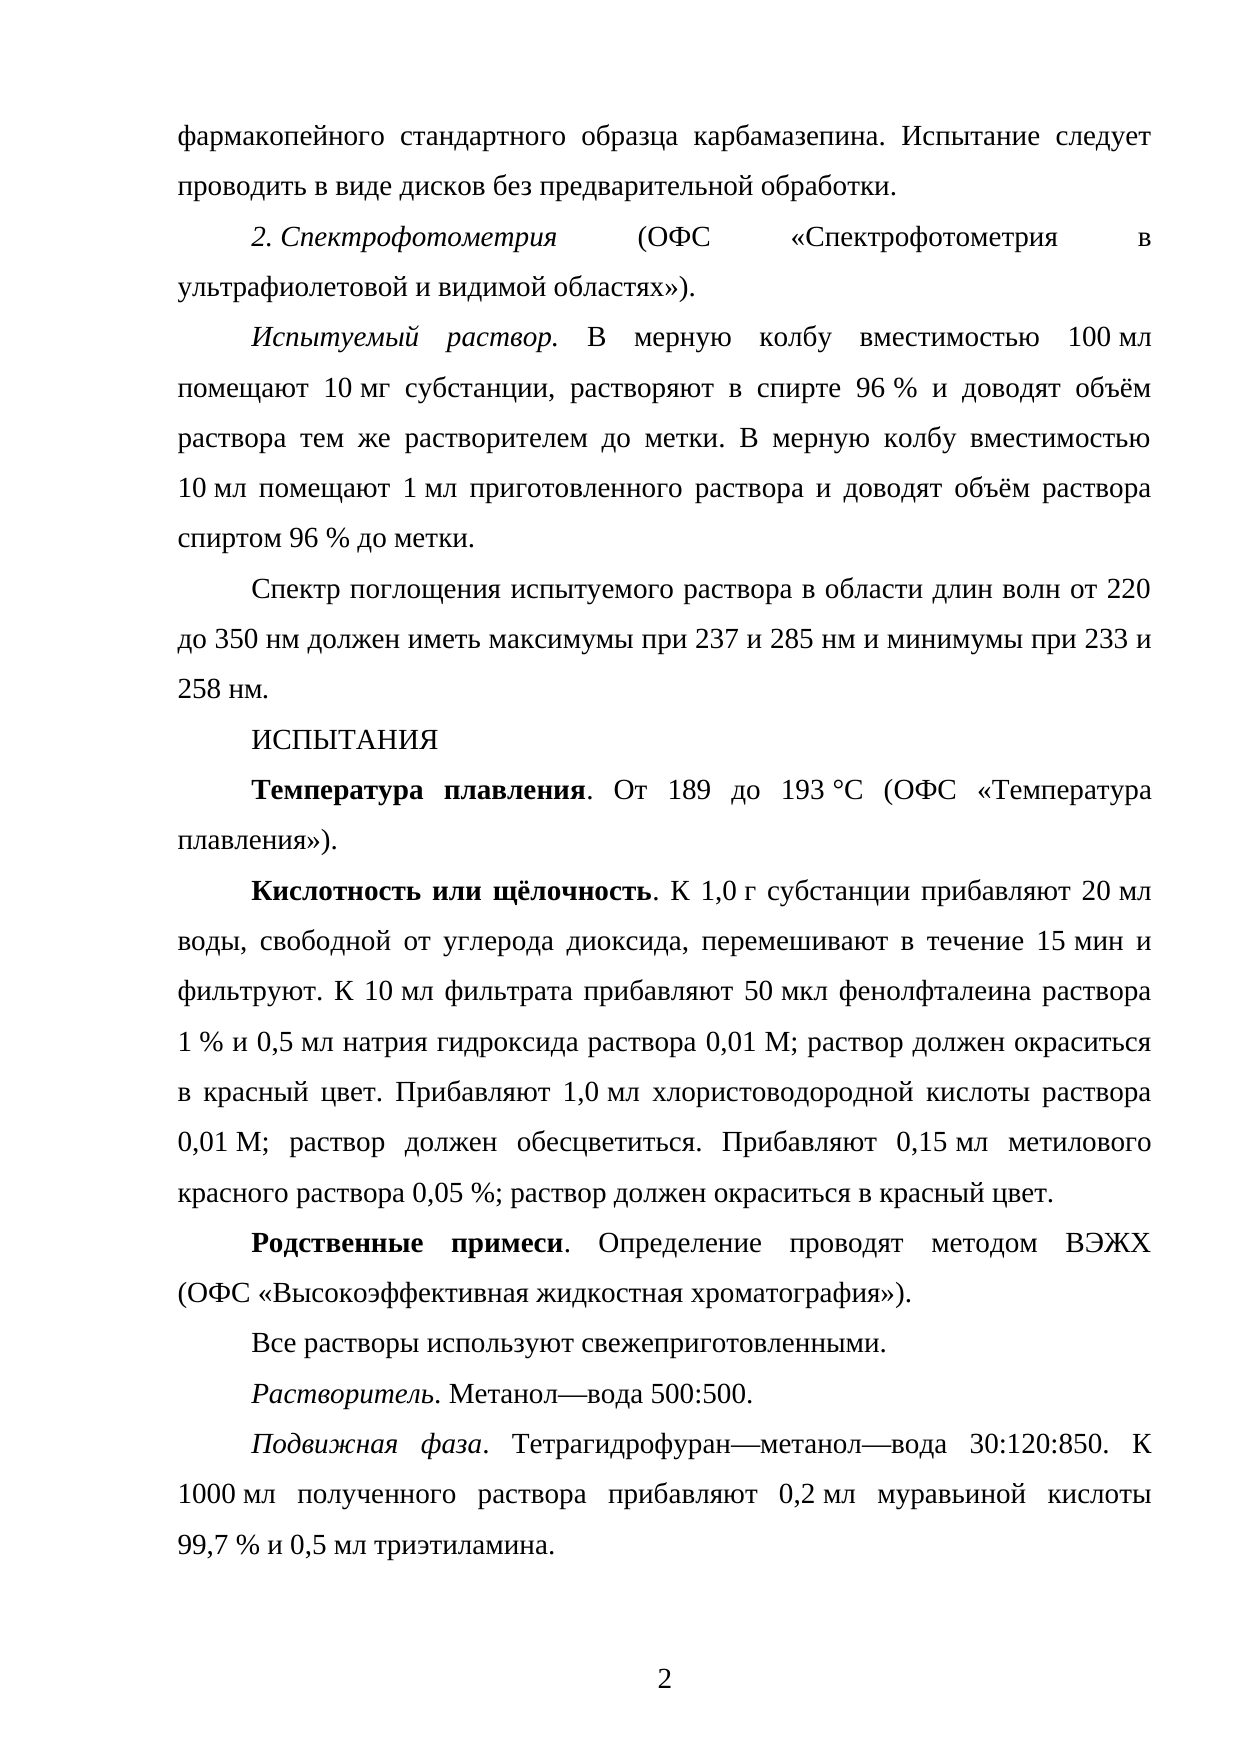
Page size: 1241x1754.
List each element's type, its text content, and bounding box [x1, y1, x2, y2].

text 2. Спектрофотометрия (ОФС «Спектрофотометрия в ультрафиолетовой и видимой областях»). [177, 219, 1152, 303]
text Кислотность или щёлочность. К 1,0 г субстанции прибавляют 20 мл воды, свободной от углерода диоксида, перемешивают в течение 15 мин и фильтруют. К 10 мл фильтрата прибавляют 50 мкл фенолфталеина раствора 1 % и 0,5 мл натрия гидроксида раствора 0,01 М; раствор должен окраситься в красный цвет. Прибавляют 1,0 мл хлористоводородной кислоты раствора 0,01 М; раствор должен обесцветиться. Прибавляют 0,15 мл метилового красного раствора 0,05 %; раствор должен окраситься в красный цвет. [177, 873, 1152, 1208]
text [177, 118, 1152, 202]
text Растворитель. Метанол―вода 500:500. [177, 1376, 1152, 1409]
text Подвижная фаза. Тетрагидрофуран―метанол―вода 30:120:850. К 1000 мл полученного раствора прибавляют 0,2 мл муравьиной кислоты 99,7 % и 0,5 мл триэтиламина. [177, 1426, 1152, 1560]
text ИСПЫТАНИЯ [177, 722, 1152, 755]
text Температура плавления. От 189 до 193 °С (ОФС «Температура плавления»). [177, 772, 1152, 856]
text Все растворы используют свежеприготовленными. [177, 1326, 1152, 1359]
text Спектр поглощения испытуемого раствора в области длин волн от 220 до 350 нм должен иметь максимумы при 237 и 285 нм и минимумы при 233 и 258 нм. [177, 571, 1152, 705]
text Испытуемый раствор. В мерную колбу вместимостью 100 мл помещают 10 мг субстанции, растворяют в спирте 96 % и доводят объём раствора тем же растворителем до метки. В мерную колбу вместимостью 10 мл помещают 1 мл приготовленного раствора и доводят объём раствора спиртом 96 % до метки. [177, 319, 1152, 554]
text Родственные примеси. Определение проводят методом ВЭЖХ (ОФС «Высокоэффективная жидкостная хроматография»). [177, 1225, 1152, 1309]
